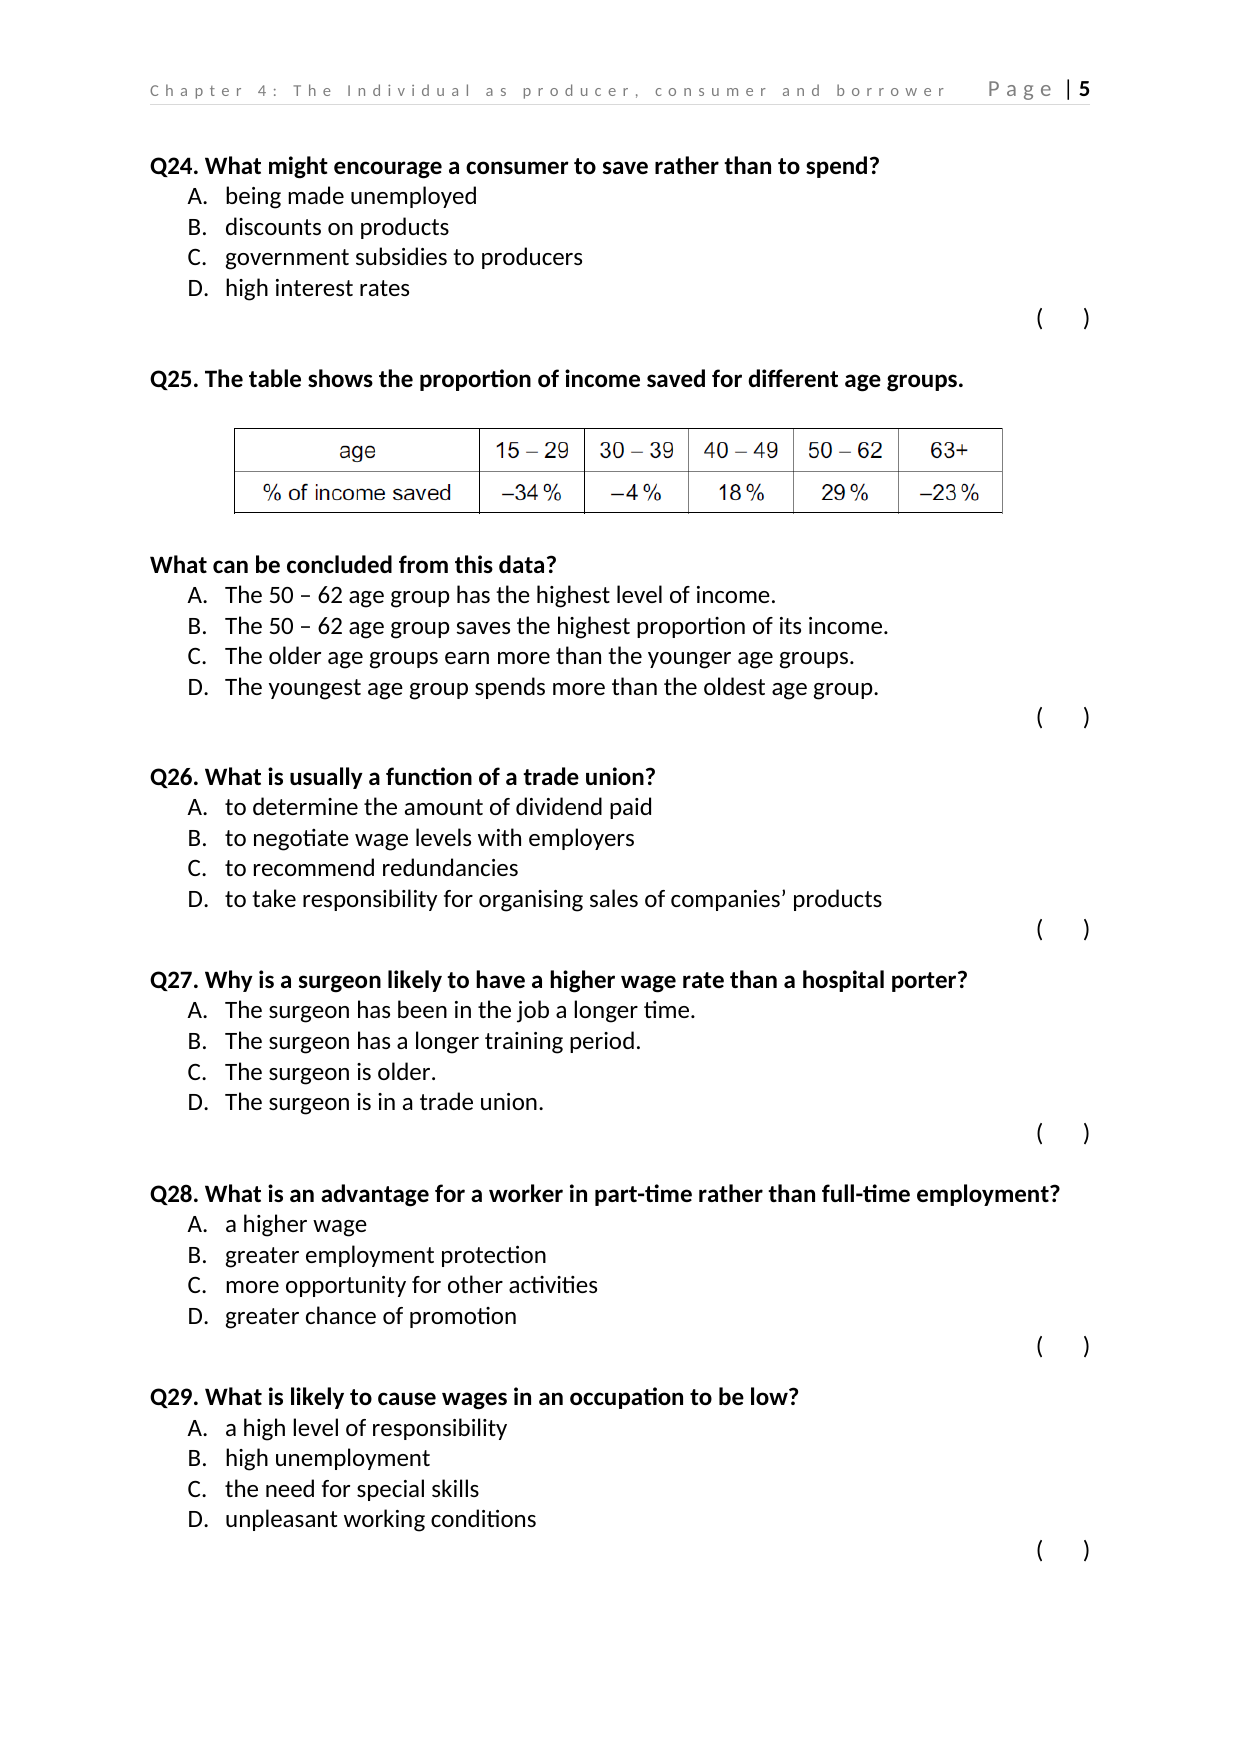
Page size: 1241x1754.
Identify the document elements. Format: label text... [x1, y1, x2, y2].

list the need for special skills [187, 1473, 1090, 1503]
text ( ) [150, 913, 1090, 944]
text Q25. The table shows the proportion of income saved for different age groups. [150, 364, 1090, 394]
list The 50 – 62 age group saves the highest proportion of its income. [187, 610, 1090, 640]
text Q26. What is usually a function of a trade union? [150, 761, 1090, 791]
list to negotiate wage levels with employers [187, 822, 1090, 852]
picture [229, 424, 1011, 519]
text What can be concluded from this data? [150, 549, 1090, 579]
list to determine the amount of dividend paid [187, 791, 1090, 822]
list high interest rates [187, 272, 1090, 303]
text ( ) [150, 1117, 1090, 1147]
list to take responsibility for organising sales of companies’ products [187, 883, 1090, 913]
list discounts on products [187, 211, 1090, 242]
text ( ) [150, 701, 1090, 732]
list to recommend redundancies [187, 852, 1090, 883]
list a high level of responsibility [187, 1412, 1090, 1442]
list The youngest age group spends more than the oldest age group. [187, 671, 1090, 701]
text Q28. What is an advantage for a worker in part-time rather than full-time employment? [150, 1178, 1090, 1208]
list The surgeon is older. [187, 1056, 1090, 1086]
list high unemployment [187, 1442, 1090, 1473]
text Q24. What might encourage a consumer to save rather than to spend? [150, 150, 1090, 181]
list The 50 – 62 age group has the highest level of income. [187, 579, 1090, 610]
text ( ) [150, 303, 1090, 333]
list The surgeon has a longer training period. [187, 1025, 1090, 1056]
list greater employment protection [187, 1239, 1090, 1269]
list greater chance of promotion [187, 1300, 1090, 1330]
list being made unemployed [187, 181, 1090, 211]
list unpleasant working conditions [187, 1503, 1090, 1534]
list The surgeon has been in the job a longer time. [187, 994, 1090, 1025]
list more opportunity for other activities [187, 1269, 1090, 1300]
text Q27. Why is a surgeon likely to have a higher wage rate than a hospital porter? [150, 964, 1090, 994]
text ( ) [150, 1330, 1090, 1361]
text ( ) [150, 1534, 1090, 1564]
list The surgeon is in a trade union. [187, 1086, 1090, 1117]
list a higher wage [187, 1208, 1090, 1239]
list The older age groups earn more than the younger age groups. [187, 640, 1090, 671]
list government subsidies to producers [187, 242, 1090, 272]
text Q29. What is likely to cause wages in an occupation to be low? [150, 1381, 1090, 1412]
